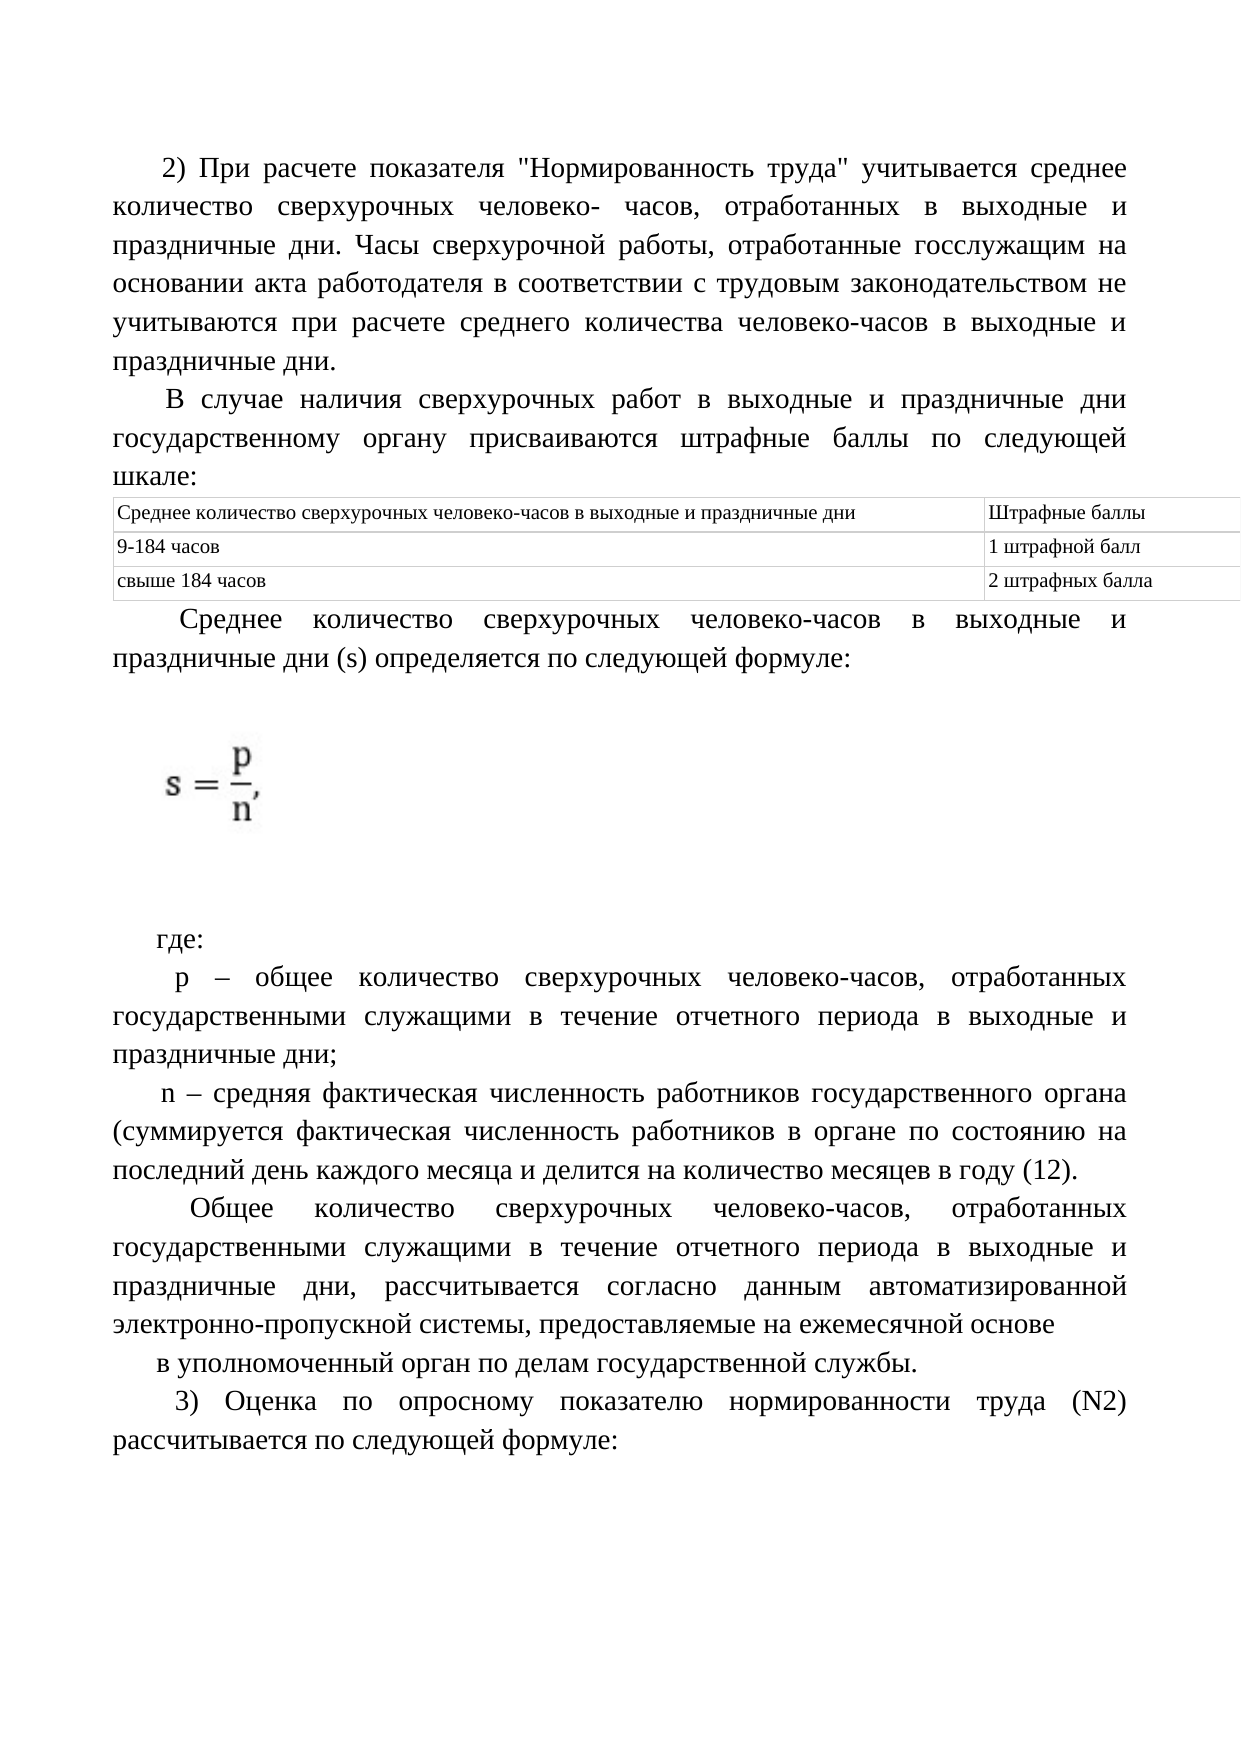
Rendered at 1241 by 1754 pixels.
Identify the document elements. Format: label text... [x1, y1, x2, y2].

table_header Штрафные баллы [985, 498, 1240, 531]
text Общее количество сверхурочных человеко-часов, отработанных государственными служащими в течение отчетного периода в выходные и праздничные дни, рассчитывается согласно данным автоматизированной электронно-пропускной системы, предоставляемые на ежемесячной основе [112, 1191, 1128, 1340]
table_cell 2 штрафных балла [985, 567, 1240, 600]
text Среднее количество сверхурочных человеко-часов в выходные и праздничные дни (s) определяется по следующей формуле: [112, 601, 1128, 673]
text n – средняя фактическая численность работников государственного органа (суммируется фактическая численность работников в органе по состоянию на последний день каждого месяца и делится на количество месяцев в году (12). [112, 1075, 1128, 1186]
table_header Среднее количество сверхурочных человеко-часов в выходные и праздничные дни [114, 498, 984, 531]
text 3) Оценка по опросному показателю нормированности труда (N2) рассчитывается по следующей формуле: [112, 1383, 1128, 1455]
table_cell свыше 184 часов [114, 567, 984, 600]
picture [112, 716, 321, 857]
table_cell 1 штрафной балл [985, 533, 1240, 566]
text в уполномоченный орган по делам государственной службы. [112, 1345, 1128, 1378]
table_cell 9-184 часов [114, 533, 984, 566]
text где: [112, 921, 1128, 954]
text 2) При расчете показателя "Нормированность труда" учитывается среднее количество сверхурочных человеко- часов, отработанных в выходные и праздничные дни. Часы сверхурочной работы, отработанные госслужащим на основании акта работодателя в соответствии с трудовым законодательством не учитываются при расчете среднего количества человеко-часов в выходные и праздничные дни. [112, 150, 1128, 376]
text p – общее количество сверхурочных человеко-часов, отработанных государственными служащими в течение отчетного периода в выходные и праздничные дни; [112, 959, 1128, 1070]
text В случае наличия сверхурочных работ в выходные и праздничные дни государственному органу присваиваются штрафные баллы по следующей шкале: [112, 381, 1128, 492]
